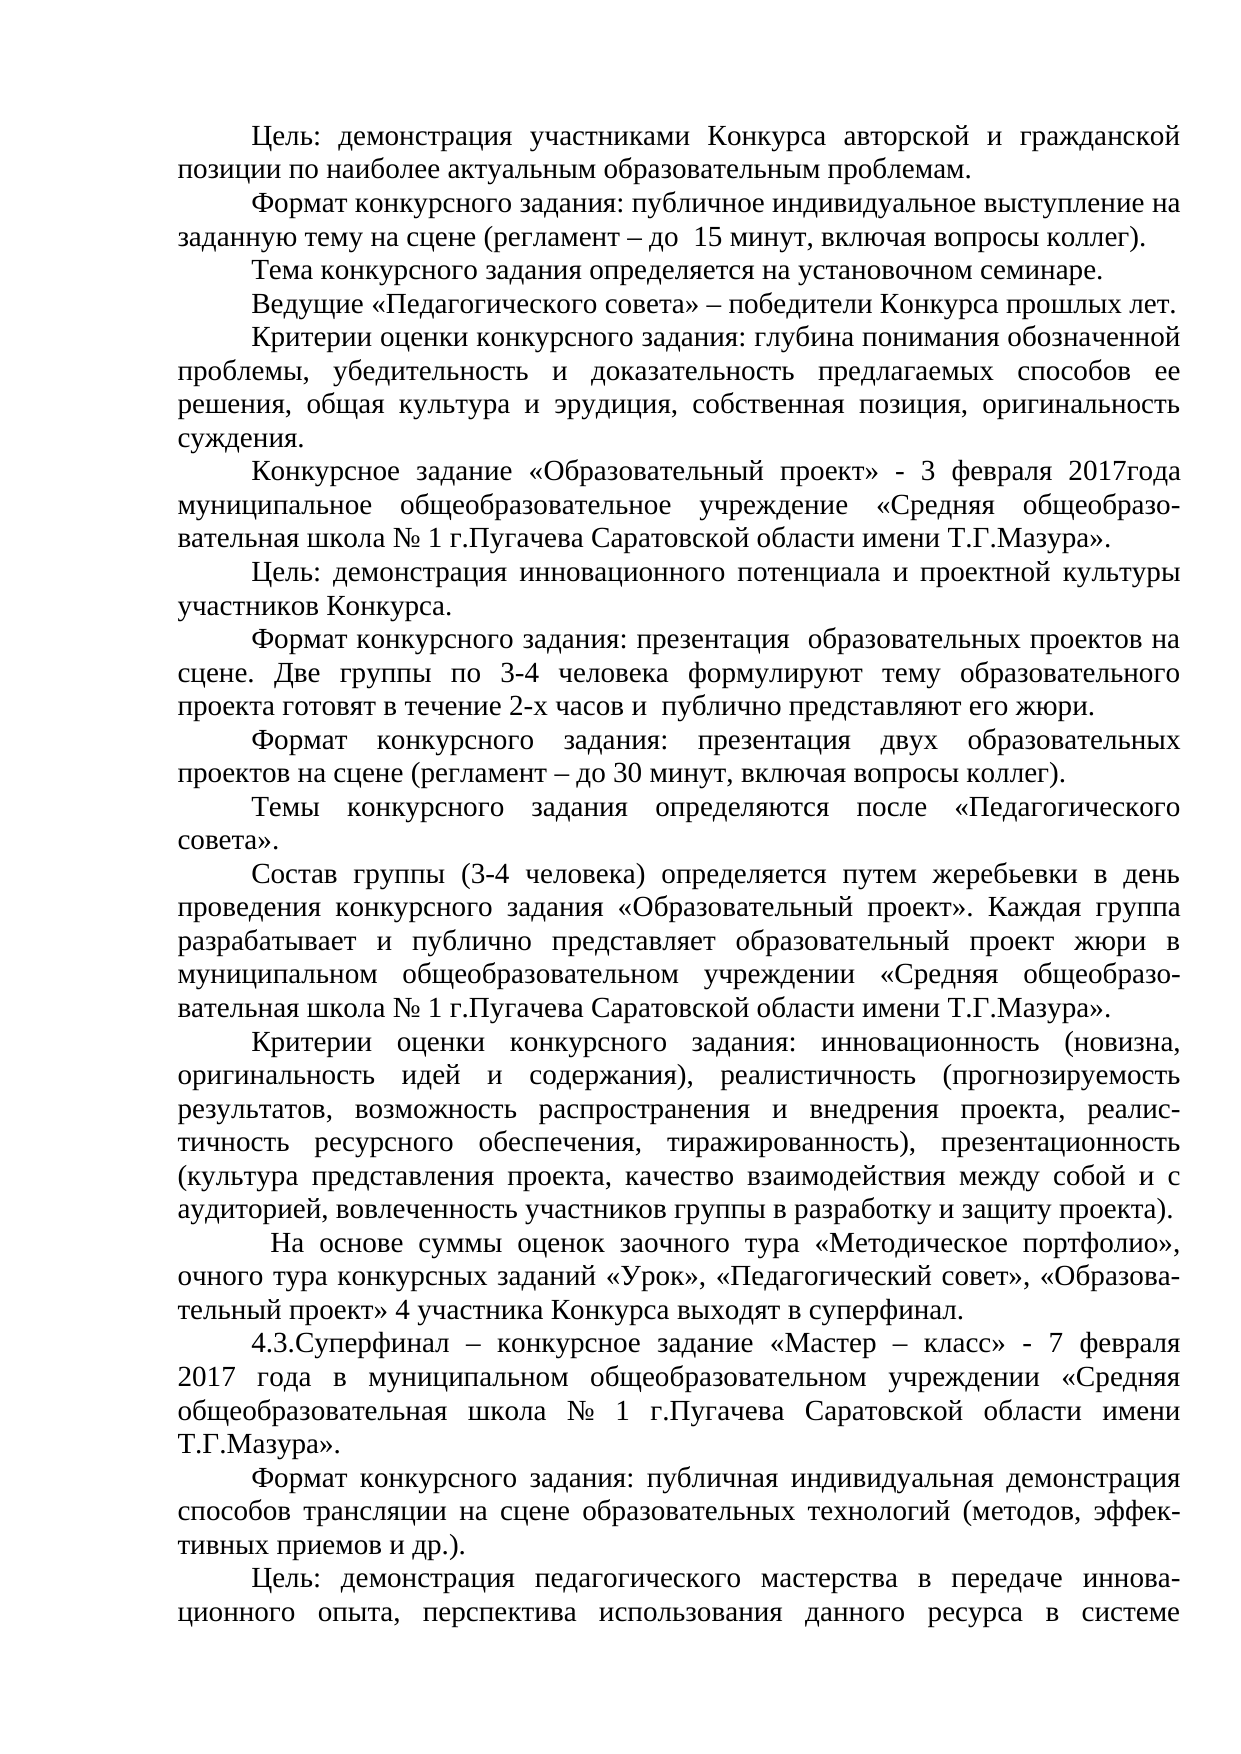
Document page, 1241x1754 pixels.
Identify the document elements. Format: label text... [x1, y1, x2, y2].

text Тема конкурсного задания определяется на установочном семинаре. [177, 252, 1181, 286]
text Темы конкурсного задания определяются после «Педагогического совета». [177, 789, 1181, 856]
text 4.3.Суперфинал – конкурсное задание «Мастер – класс» - 7 февраля 2017 года в муниципальном общеобразовательном учреждении «Средняя общеобразовательная школа № 1 г.Пугачева Саратовской области имени Т.Г.Мазура». [177, 1326, 1181, 1460]
text Цель: демонстрация участниками Конкурса авторской и гражданской позиции по наиболее актуальным образовательным проблемам. [177, 118, 1181, 185]
text Цель: демонстрация инновационного потенциала и проектной культуры участников Конкурса. [177, 554, 1181, 621]
text Конкурсное задание «Oбразовательный проект» - 3 февраля 2017года муниципальное общеобразовательное учреждение «Средняя общеобразо-вательная школа № 1 г.Пугачева Саратовской области имени Т.Г.Мазура». [177, 453, 1181, 554]
text Формат конкурсного задания: публичное индивидуальное выступление на заданную тему на сцене (регламент – до 15 минут, включая вопросы коллег). [177, 185, 1181, 252]
text На основе суммы оценок заочного тура «Методическое портфолио», очного тура конкурсных заданий «Урок», «Педагогический совет», «Образова-тельный проект» 4 участника Конкурса выходят в суперфинал. [177, 1225, 1181, 1326]
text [177, 1560, 1181, 1627]
text Формат конкурсного задания: презентация образовательных проектов на сцене. Две группы по 3-4 человека формулируют тему образовательного проекта готовят в течение 2-х часов и публично представляют его жюри. [177, 621, 1181, 722]
text Критерии оценки конкурсного задания: инновационность (новизна, оригинальность идей и содержания), реалистичность (прогнозируемость результатов, возможность распространения и внедрения проекта, реалис-тичность ресурсного обеспечения, тиражированность), презентационность (культура представления проекта, качество взаимодействия между собой и с аудиторией, вовлеченность участников группы в разработку и защиту проекта). [177, 1024, 1181, 1225]
text Состав группы (3-4 человека) определяется путем жеребьевки в день проведения конкурсного задания «Oбразовательный проект». Каждая группа разрабатывает и публично представляет образовательный проект жюри в муниципальном общеобразовательном учреждении «Средняя общеобразо-вательная школа № 1 г.Пугачева Саратовской области имени Т.Г.Мазура». [177, 856, 1181, 1024]
text Формат конкурсного задания: презентация двух образовательных проектов на сцене (регламент – до 30 минут, включая вопросы коллег). [177, 722, 1181, 789]
text Ведущие «Педагогического совета» – победители Конкурса прошлых лет. [177, 286, 1181, 319]
text Критерии оценки конкурсного задания: глубина понимания обозначенной проблемы, убедительность и доказательность предлагаемых способов ее решения, общая культура и эрудиция, собственная позиция, оригинальность суждения. [177, 319, 1181, 453]
text Формат конкурсного задания: публичная индивидуальная демонстрация способов трансляции на сцене образовательных технологий (методов, эффек-тивных приемов и др.). [177, 1460, 1181, 1560]
